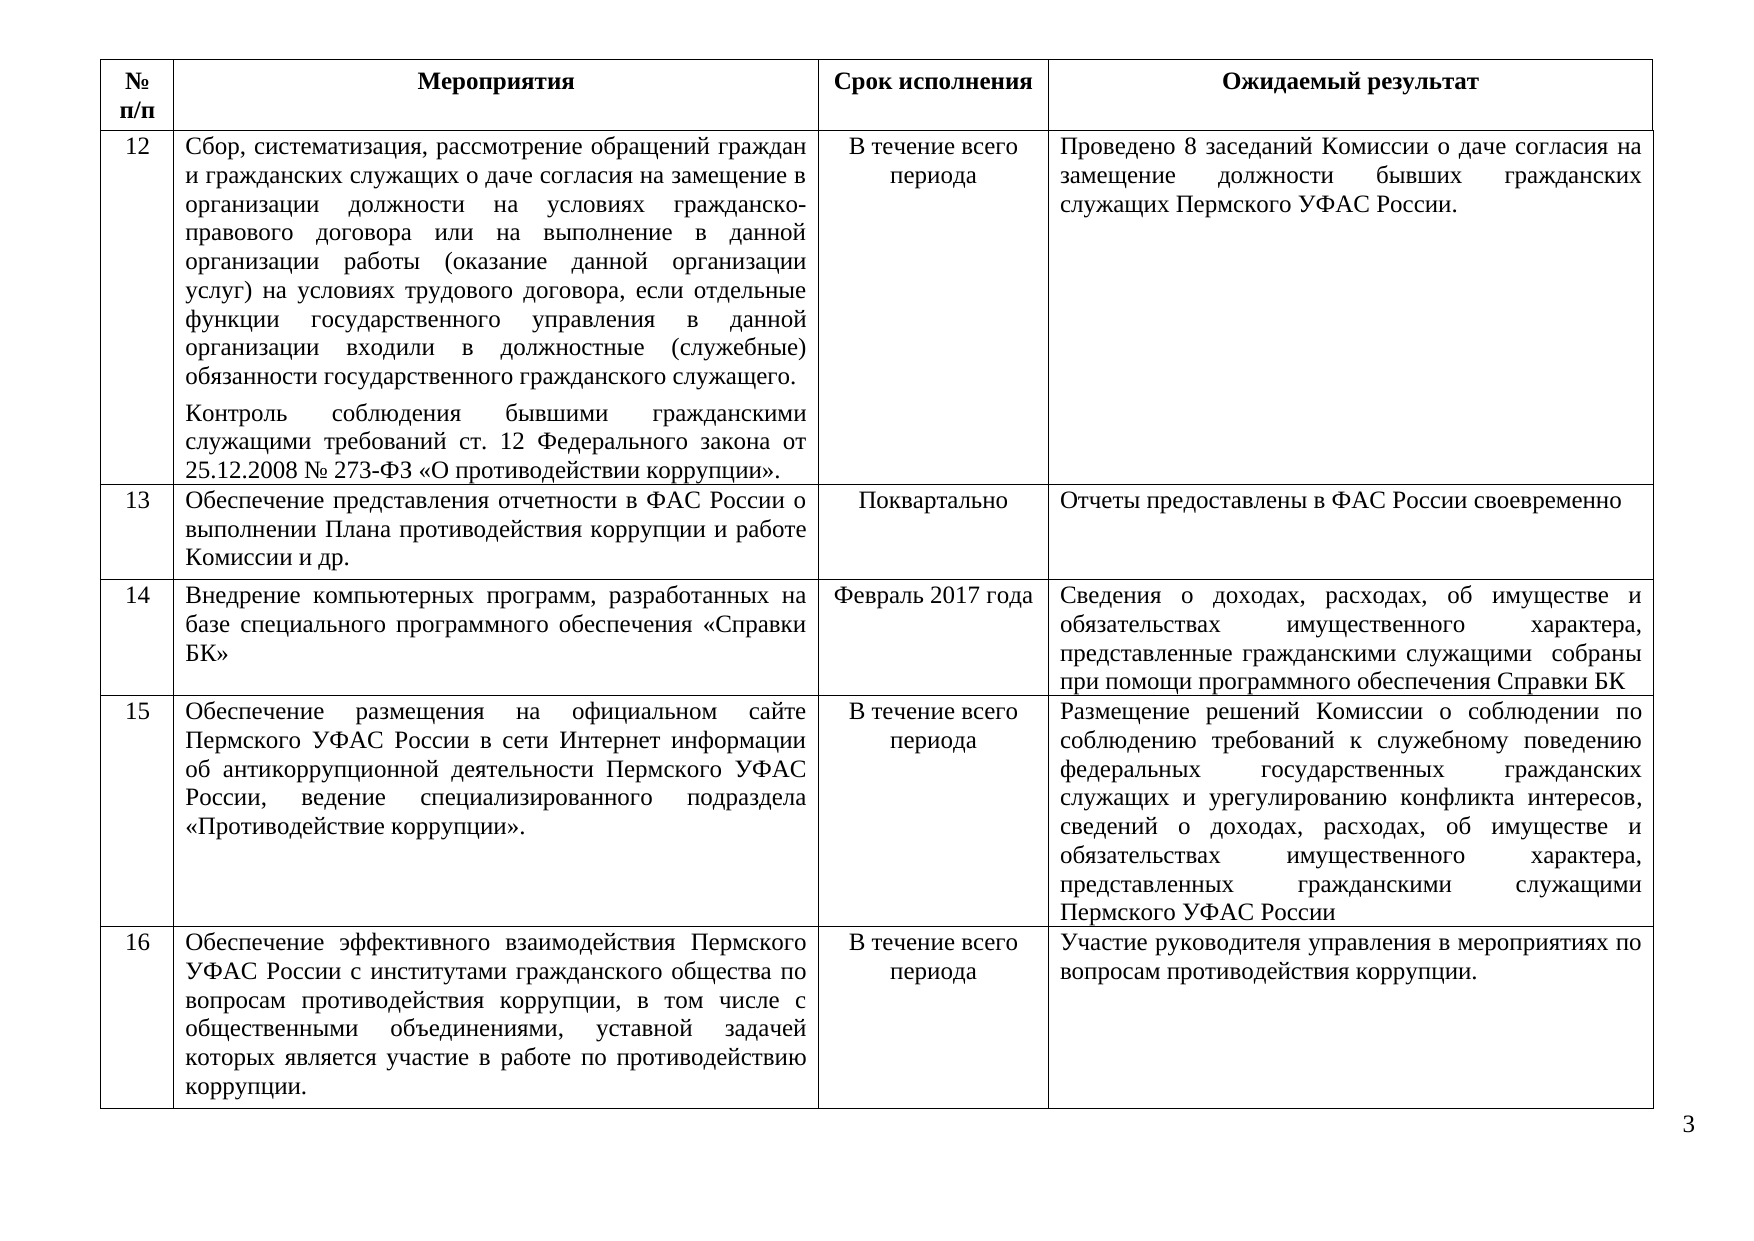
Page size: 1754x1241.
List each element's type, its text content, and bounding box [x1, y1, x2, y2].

table_header Мероприятия [174, 60, 818, 130]
table_cell В течение всего периода [819, 131, 1048, 484]
table_cell Участие руководителя управления в мероприятиях по вопросам противодействия коррупции. [1049, 927, 1653, 1107]
table_cell Проведено 8 заседаний Комиссии о даче согласия на замещение должности бывших гражданских служащих Пермского УФАС России. [1049, 131, 1653, 484]
table_cell Февраль 2017 года [819, 580, 1048, 695]
table_cell В течение всего периода [819, 927, 1048, 1107]
table_cell 15 [101, 696, 173, 926]
table_cell Поквартально [819, 485, 1048, 579]
table_cell Обеспечение размещения на официальном сайте Пермского УФАС России в сети Интернет информации об антикоррупционной деятельности Пермского УФАС России, ведение специализированного подраздела «Противодействие коррупции». [174, 696, 818, 926]
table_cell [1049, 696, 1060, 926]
table_cell Отчеты предоставлены в ФАС России своевременно [1049, 485, 1653, 579]
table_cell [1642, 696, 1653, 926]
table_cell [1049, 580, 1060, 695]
table_header Ожидаемый результат [1049, 60, 1652, 130]
table_cell Обеспечение эффективного взаимодействия Пермского УФАС России с институтами гражданского общества по вопросам противодействия коррупции, в том числе с общественными объединениями, уставной задачей которых является участие в работе по противодействию коррупции. [174, 927, 818, 1107]
table_cell 12 [101, 131, 173, 484]
table_header № п/п [101, 60, 173, 130]
table_cell В течение всего периода [819, 696, 1048, 926]
table_cell Внедрение компьютерных программ, разработанных на базе специального программного обеспечения «Справки БК» [174, 580, 818, 695]
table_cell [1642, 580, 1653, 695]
table_cell 13 [101, 485, 173, 579]
table_cell Обеспечение представления отчетности в ФАС России о выполнении Плана противодействия коррупции и работе Комиссии и др. [174, 485, 818, 579]
table_cell 14 [101, 580, 173, 695]
table_cell Сбор, систематизация, рассмотрение обращений граждан и гражданских служащих о даче согласия на замещение в организации должности на условиях гражданско-правового договора или на выполнение в данной организации работы (оказание данной организации услуг) на условиях трудового договора, если отдельные функции государственного управления в данной организации входили в должностные (служебные) обязанности государственного гражданского служащего. Контроль соблюдения бывшими гражданскими служащими требований ст. 12 Федерального закона от 25.12.2008 № 273-ФЗ «О противодействии коррупции». [174, 131, 818, 484]
table_cell 16 [101, 927, 173, 1107]
table_header Срок исполнения [819, 60, 1048, 130]
